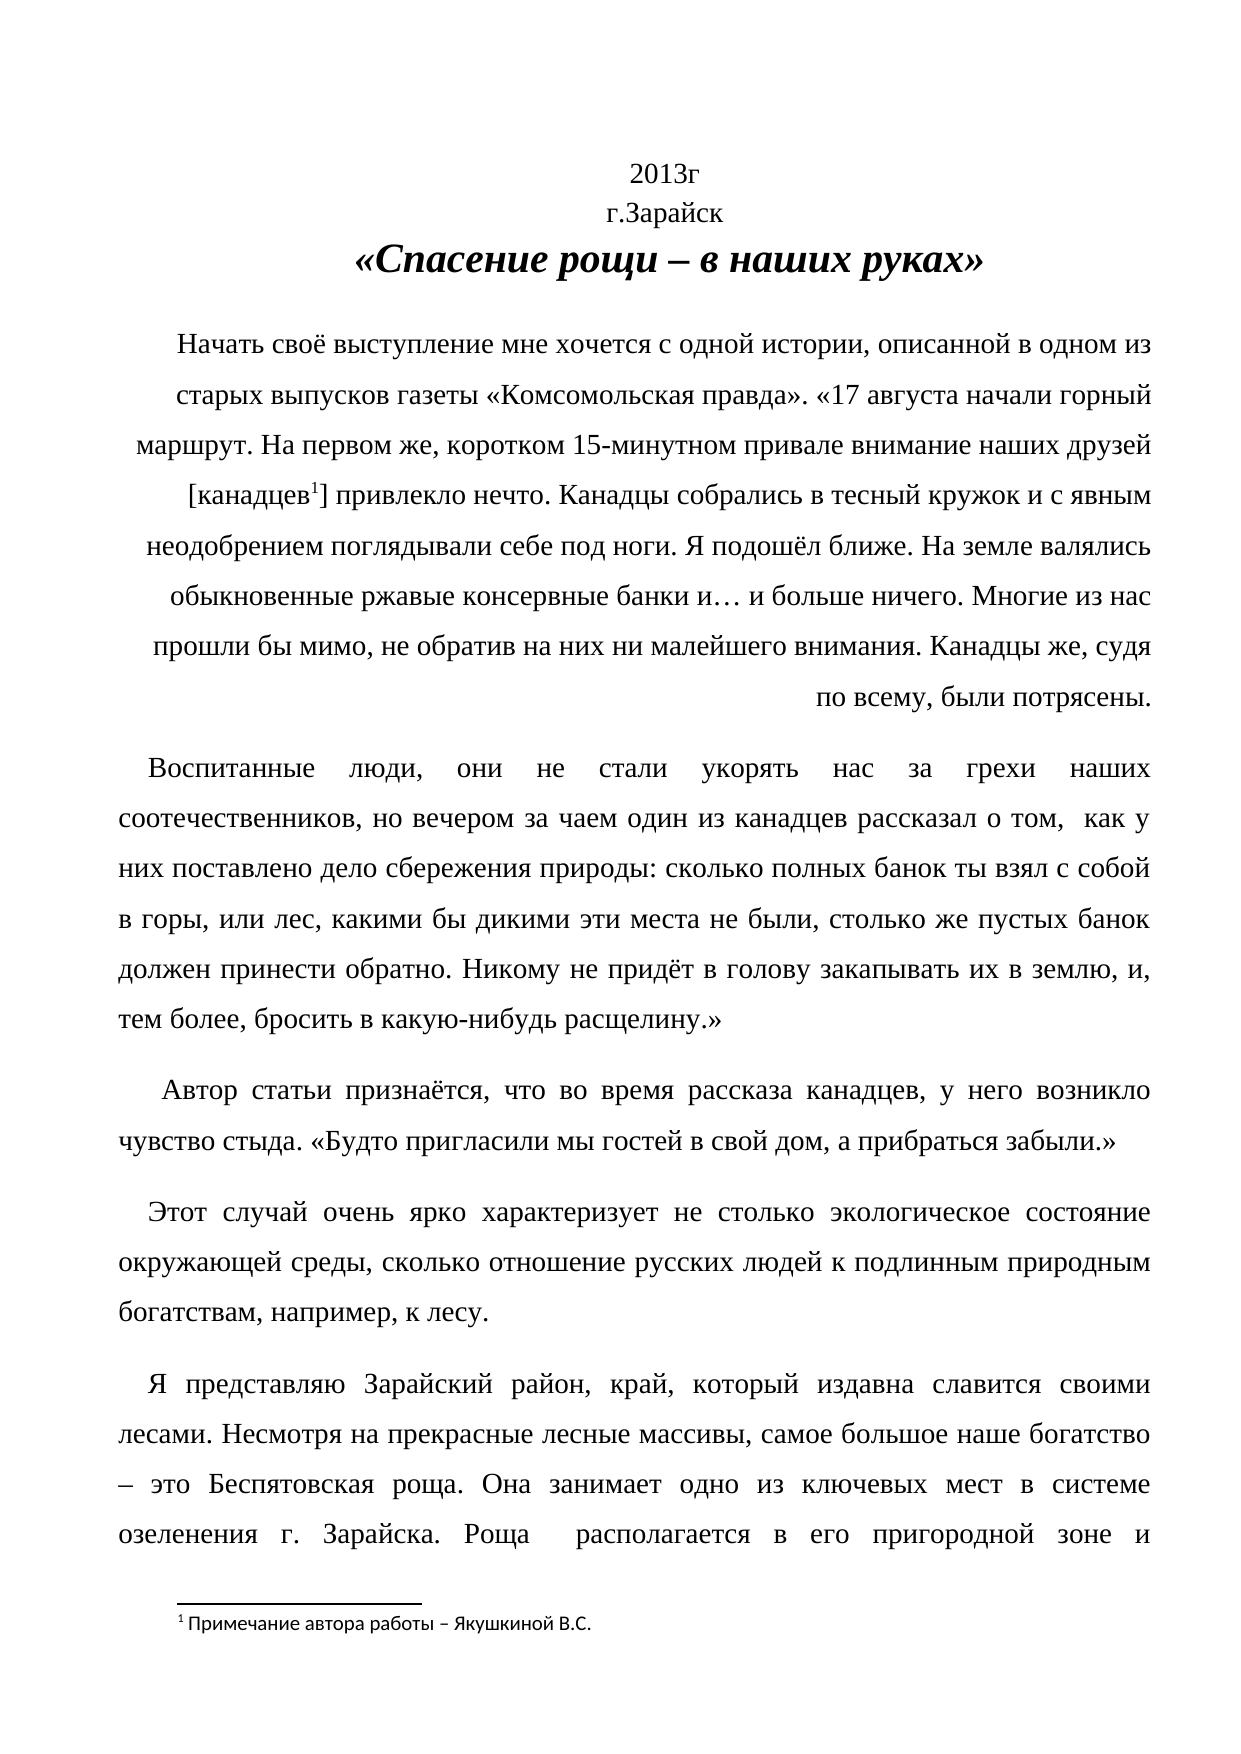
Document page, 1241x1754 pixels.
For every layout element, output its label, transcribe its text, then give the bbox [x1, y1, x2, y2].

text 2013г [177, 157, 1152, 190]
text Начать своё выступление мне хочется с одной истории, описанной в одном из старых выпусков газеты «Комсомольская правда». «17 августа начали горный маршрут. На первом же, коротком 15-минутном привале внимание наших друзей [канадцев] привлекло нечто. Канадцы собрались в тесный кружок и с явным неодобрением поглядывали себе под ноги. Я подошёл ближе. На земле валялись обыкновенные ржавые консервные банки и… и больше ничего. Многие из нас прошли бы мимо, не обратив на них ни малейшего внимания. Канадцы же, судя по всему, были потрясены. [118, 326, 1152, 712]
text г.Зарайск [177, 195, 1152, 229]
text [118, 1366, 1152, 1550]
text Воспитанные люди, они не стали укорять нас за грехи наших соотечественников, но вечером за чаем один из канадцев рассказал о том, как у них поставлено дело сбережения природы: сколько полных банок ты взял с собой в горы, или лес, какими бы дикими эти места не были, столько же пустых банок должен принести обратно. Никому не придёт в голову закапывать их в землю, и, тем более, бросить в какую-нибудь расщелину.» [118, 750, 1152, 1035]
text Этот случай очень ярко характеризует не столько экологическое состояние окружающей среды, сколько отношение русских людей к подлинным природным богатствам, например, к лесу. [118, 1194, 1152, 1328]
text Автор статьи признаётся, что во время рассказа канадцев, у него возникло чувство стыда. «Будто пригласили мы гостей в свой дом, а прибраться забыли.» [118, 1072, 1152, 1156]
text «Спасение рощи – в наших руках» [118, 234, 1152, 282]
